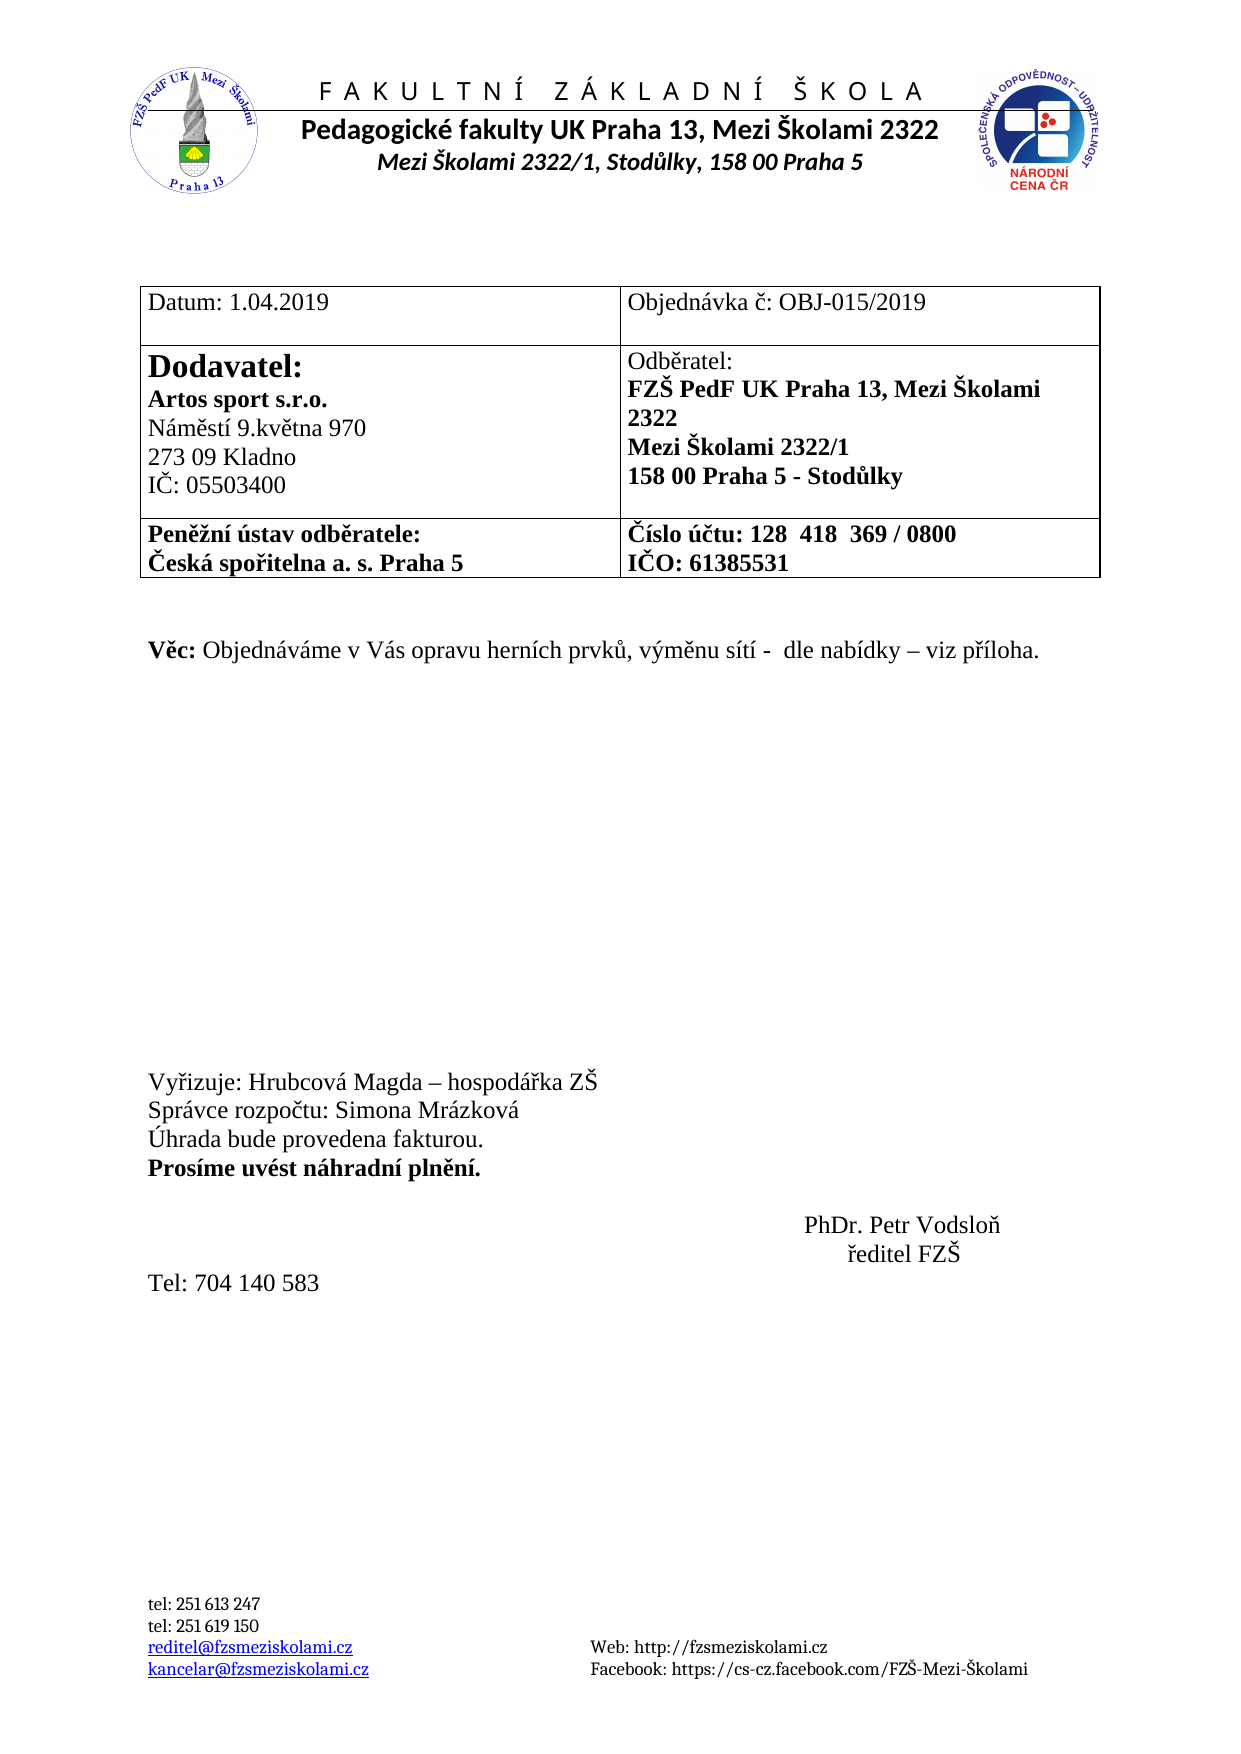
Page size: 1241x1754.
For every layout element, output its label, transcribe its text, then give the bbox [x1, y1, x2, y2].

picture [977, 69, 1099, 190]
text Tel: 704 140 583 [148, 1268, 1093, 1297]
table_cell Dodavatel: Artos sport s.r.o. Náměstí 9.května 970 273 09 Kladno IČ: 05503400 [141, 346, 620, 518]
text Věc: Objednáváme v Vás opravu herních prvků, výměnu sítí - dle nabídky – viz příloha. [148, 607, 1093, 664]
table_header Datum: 1.04.2019 [141, 287, 620, 345]
text ředitel FZŠ [148, 1239, 1093, 1268]
table_header Objednávka č: OBJ-015/2019 [621, 287, 1099, 345]
table_cell Peněžní ústav odběratele: Česká spořitelna a. s. Praha 5 [141, 519, 620, 577]
text Správce rozpočtu: Simona Mrázková [148, 1095, 1093, 1124]
table_cell Číslo účtu: 128 418 369 / 0800 IČO: 61385531 [621, 519, 1099, 577]
text PhDr. Petr Vodsloň [148, 1210, 1093, 1239]
text Vyřizuje: Hrubcová Magda – hospodářka ZŠ [148, 1067, 1093, 1095]
table_cell Odběratel: FZŠ PedF UK Praha 13, Mezi Školami 2322 Mezi Školami 2322/1 158 00 Praha 5 - Stodůlky [621, 346, 1099, 518]
text Úhrada bude provedena fakturou. [148, 1124, 1093, 1153]
text Prosíme uvést náhradní plnění. [148, 1153, 1093, 1182]
picture [123, 58, 266, 203]
